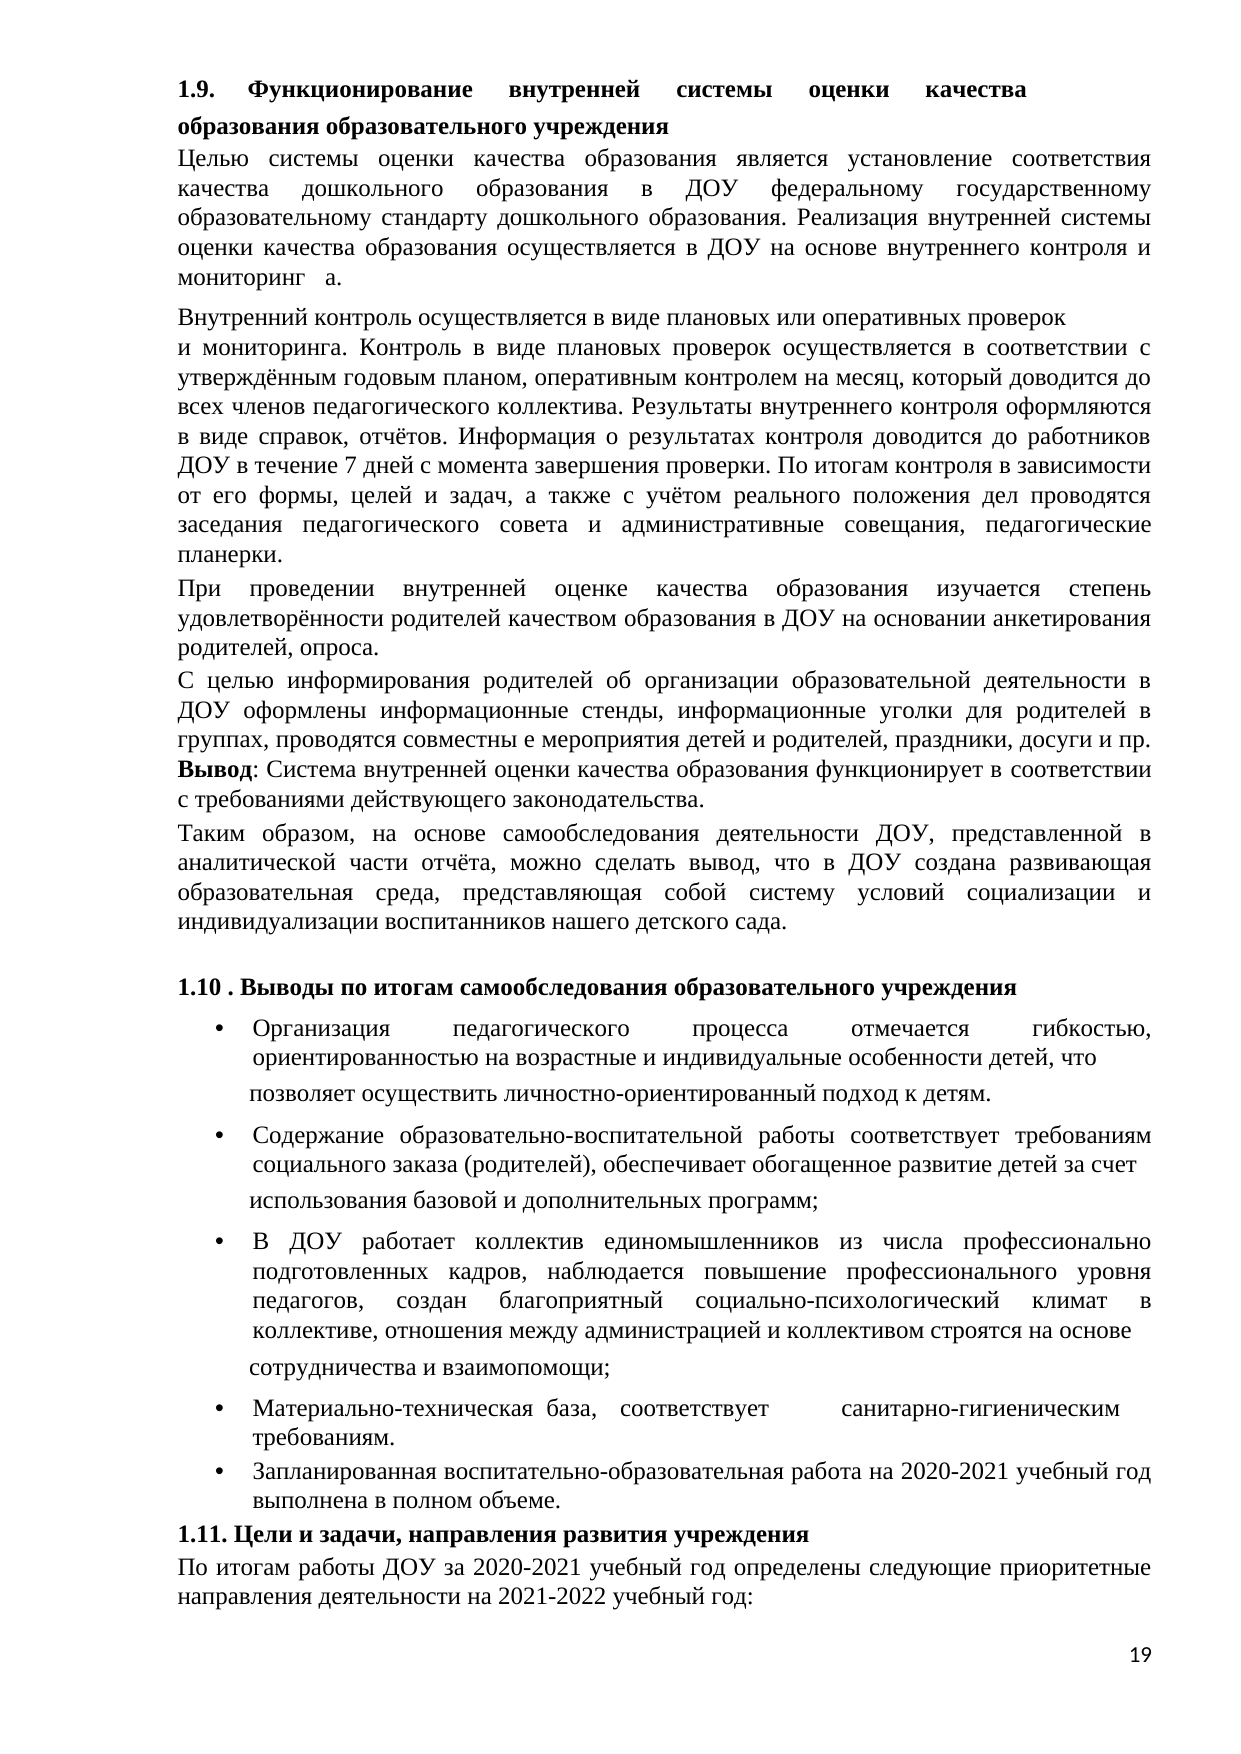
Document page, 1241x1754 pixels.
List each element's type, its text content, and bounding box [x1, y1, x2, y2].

text 1.9. Функционирование внутренней системы оценки качества [177, 74, 1196, 103]
list Запланированная воспитательно-образовательная работа на 2020-2021 учебный год выполнена в полном объеме. [215, 1456, 1152, 1514]
text При проведении внутренней оценке качества образования изучается степень удовлетворённости родителей качеством образования в ДОУ на основании анкетирования родителей, опроса. [177, 573, 1152, 661]
text образования образовательного учреждения [177, 111, 1196, 139]
text С целью информирования родителей об организации образовательной деятельности в ДОУ оформлены информационные стенды, информационные уголки для родителей в группах, проводятся совместны е мероприятия детей и родителей, праздники, досуги и пр. Вывод: Система внутренней оценки качества образования функционирует в соответствии с требованиями действующего законодательства. [177, 665, 1152, 812]
text позволяет осуществить личностно-ориентированный подход к детям. [177, 1078, 1196, 1107]
text Таким образом, на основе самообследования деятельности ДОУ, представленной в аналитической части отчёта, можно сделать вывод, что в ДОУ создана развивающая образовательная среда, представляющая собой систему условий социализации и индивидуализации воспитанников нашего детского сада. [177, 818, 1152, 935]
text 1.10 . Выводы по итогам самообследования образовательного учреждения [177, 972, 1196, 1001]
list Содержание образовательно-воспитательной работы соответствует требованиям социального заказа (родителей), обеспечивает обогащенное развитие детей за счет [215, 1119, 1152, 1178]
text Целью системы оценки качества образования является установление соответствия качества дошкольного образования в ДОУ федеральному государственному образовательному стандарту дошкольного образования. Реализация внутренней системы оценки качества образования осуществляется в ДОУ на основе внутреннего контроля и мониторинг а. [177, 143, 1152, 290]
text 1.11. Цели и задачи, направления развития учреждения [177, 1519, 1159, 1548]
text Внутренний контроль осуществляется в виде плановых или оперативных проверок и мониторинга. Контроль в виде плановых проверок осуществляется в соответствии с утверждённым годовым планом, оперативным контролем на месяц, который доводится до всех членов педагогического коллектива. Результаты внутреннего контроля оформляются в виде справок, отчётов. Информация о результатах контроля доводится до работников ДОУ в течение 7 дней с момента завершения проверки. По итогам контроля в зависимости от его формы, целей и задач, а также с учётом реального положения дел проводятся заседания педагогического совета и административные совещания, педагогические планерки. [177, 302, 1152, 568]
text По итогам работы ДОУ за 2020-2021 учебный год определены следующие приоритетные направления деятельности на 2021-2022 учебный год: [177, 1552, 1152, 1610]
list Материально-техническая база, соответствует санитарно-гигиеническим требованиям. [215, 1393, 1152, 1451]
list В ДОУ работает коллектив единомышленников из числа профессионально подготовленных кадров, наблюдается повышение профессионального уровня педагогов, создан благоприятный социально-психологический климат в коллективе, отношения между администрацией и коллективом строятся на основе [215, 1226, 1152, 1344]
list Организация педагогического процесса отмечается гибкостью, ориентированностью на возрастные и индивидуальные особенности детей, что [215, 1013, 1152, 1071]
text сотрудничества и взаимопомощи; [177, 1352, 1196, 1381]
text использования базовой и дополнительных программ; [177, 1186, 1196, 1214]
